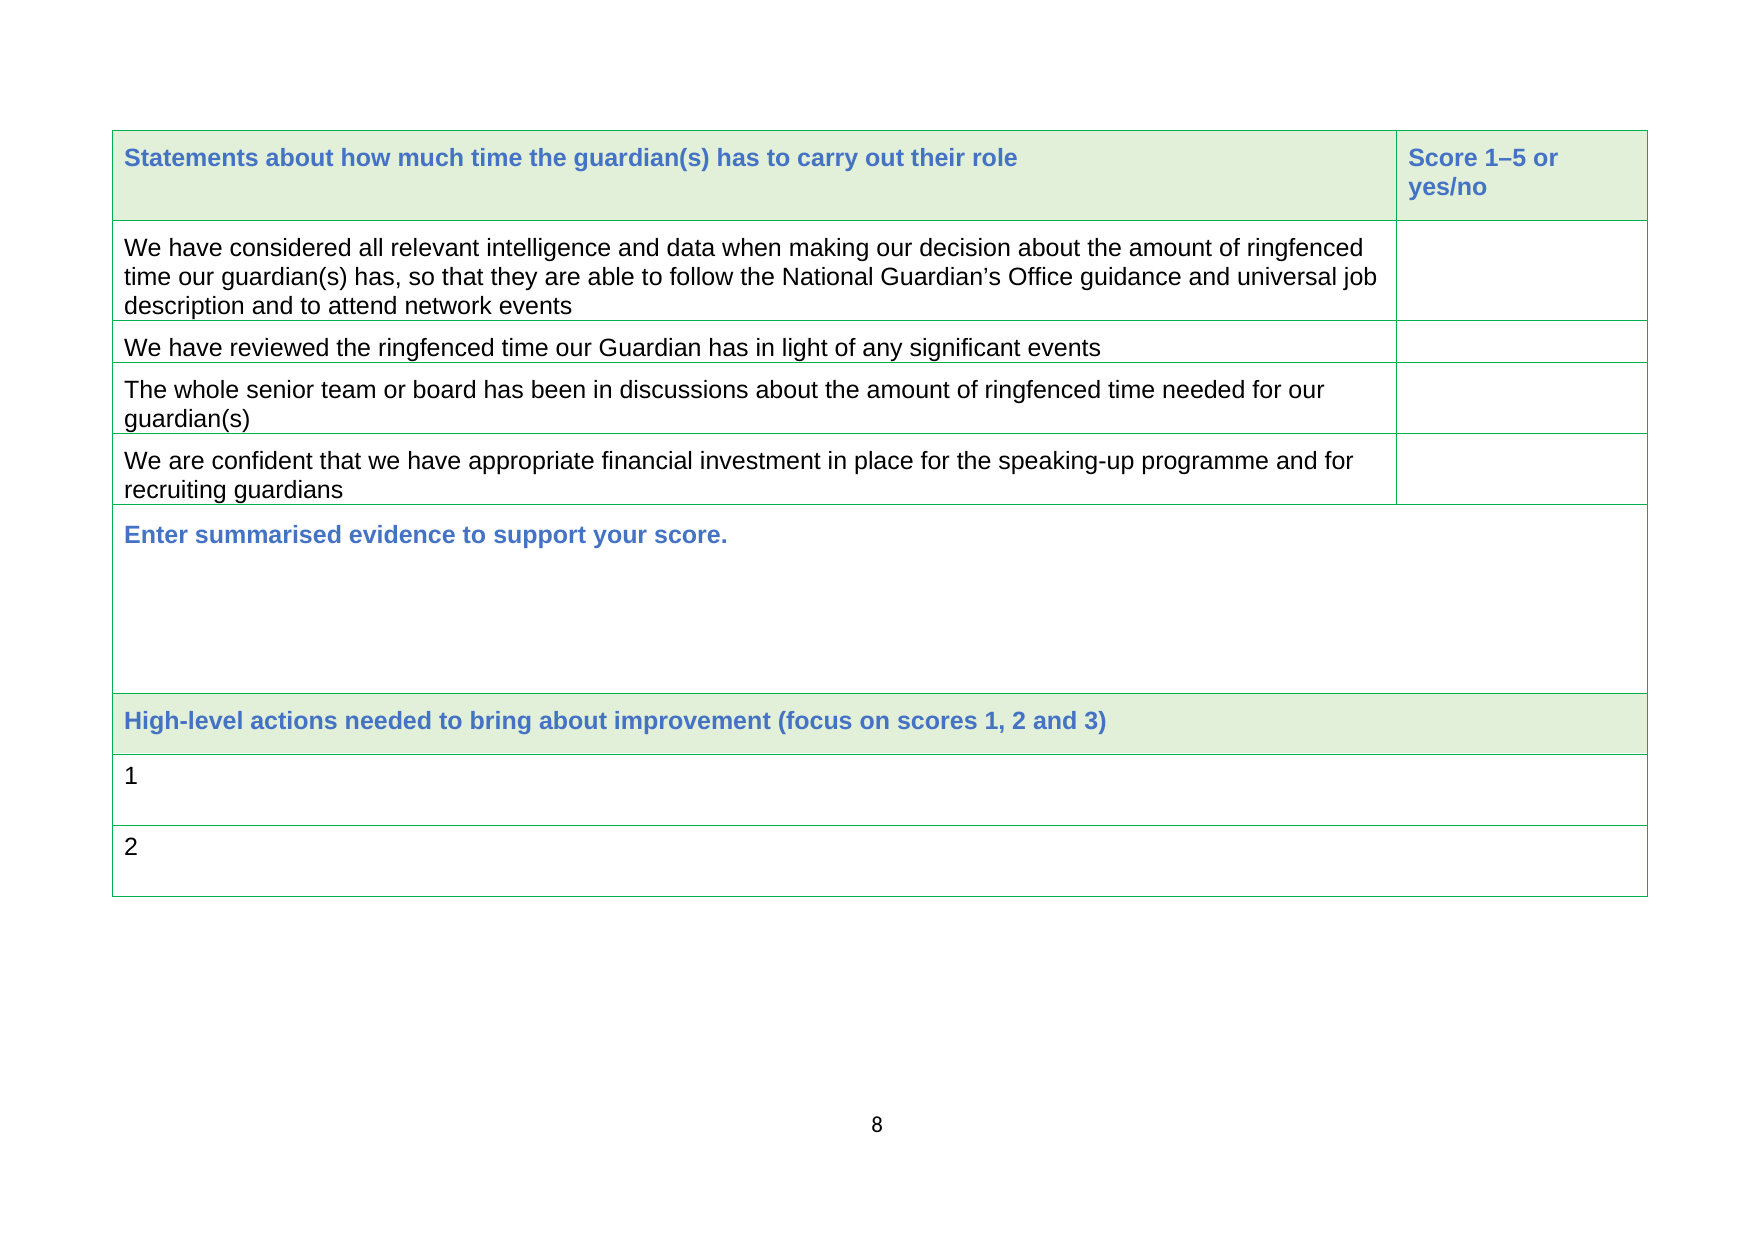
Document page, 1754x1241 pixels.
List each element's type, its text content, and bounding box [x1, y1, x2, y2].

table_cell High-level actions needed to bring about improvement (focus on scores 1, 2 and 3) [113, 694, 1647, 753]
table_cell We have reviewed the ringfenced time our Guardian has in light of any significant events [113, 321, 1396, 362]
table_cell We have considered all relevant intelligence and data when making our decision about the amount of ringfenced time our guardian(s) has, so that they are able to follow the National Guardian’s Office guidance and universal job description and to attend network events [113, 221, 1396, 319]
table_cell [1397, 434, 1647, 504]
table_header Statements about how much time the guardian(s) has to carry out their role [113, 131, 1396, 220]
table_cell We are confident that we have appropriate financial investment in place for the speaking-up programme and for recruiting guardians [113, 434, 1396, 504]
table_header Score 1–5 or yes/no [1397, 131, 1647, 220]
table_cell [1397, 363, 1647, 433]
table_cell 1 [113, 755, 1647, 824]
table_cell [1397, 321, 1647, 362]
table_cell [1397, 221, 1647, 319]
table_cell The whole senior team or board has been in discussions about the amount of ringfenced time needed for our guardian(s) [113, 363, 1396, 433]
table_cell 2 [113, 826, 1647, 896]
table_cell Enter summarised evidence to support your score. [113, 505, 1647, 692]
